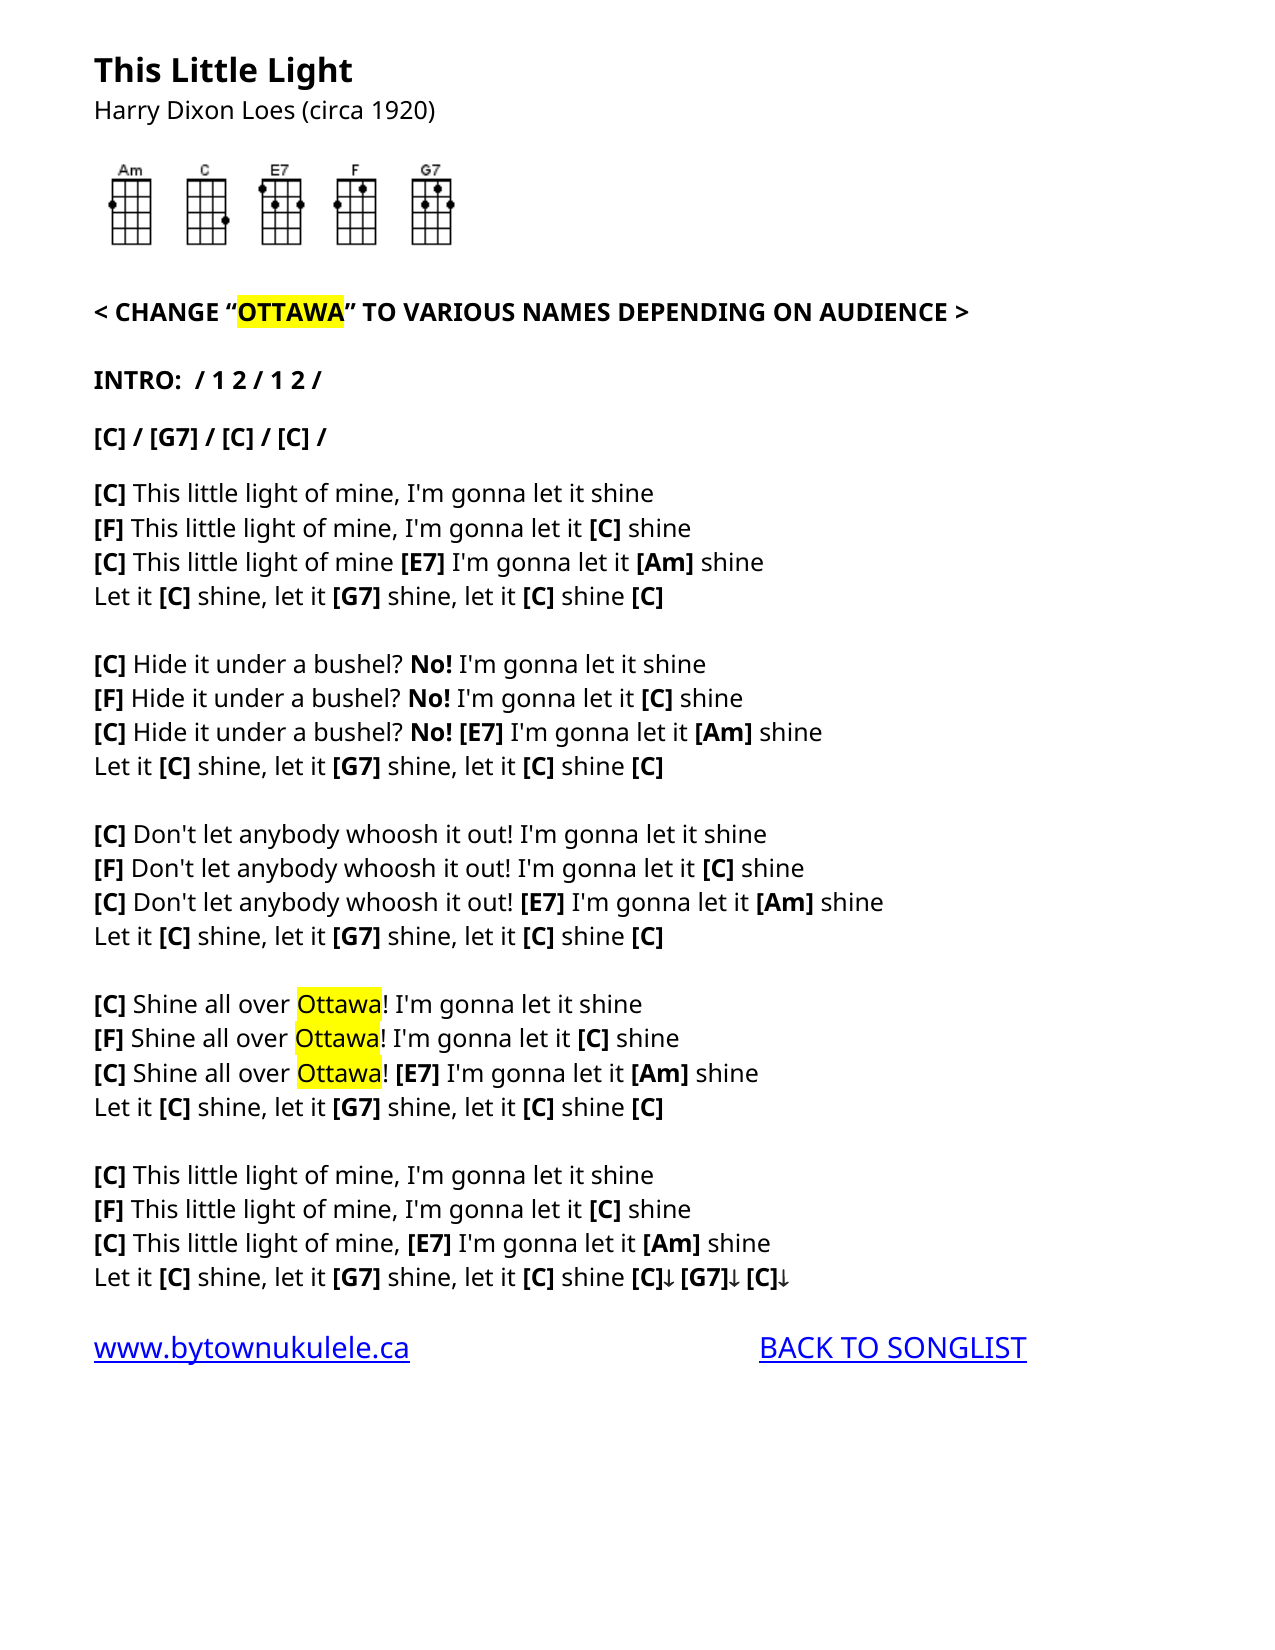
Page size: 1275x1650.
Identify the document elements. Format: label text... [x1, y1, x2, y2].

subtitle This Little Light [94, 47, 1200, 92]
text [F] Shine all over Ottawa! I'm gonna let it [C] shine [94, 1021, 295, 1055]
text [C] / [G7] / [C] / [C] / [94, 419, 1200, 453]
text [C] Hide it under a bushel? No! [E7] I'm gonna let it [Am] shine [94, 714, 1200, 749]
picture [93, 160, 469, 261]
text [C] This little light of mine, I'm gonna let it shine [94, 1157, 1200, 1191]
text Harry Dixon Loes (circa 1920) [94, 92, 1200, 126]
text [C] This little light of mine, [E7] I'm gonna let it [Am] shine [94, 1226, 1200, 1259]
text www.bytownukulele.ca BACK TO SONGLIST [94, 1328, 1200, 1367]
text Let it [C] shine, let it [G7] shine, let it [C] shine [C] [G7] [C] [94, 1259, 1200, 1294]
text [F] This little light of mine, I'm gonna let it [C] shine [94, 1191, 1200, 1226]
text [F] This little light of mine, I'm gonna let it [C] shine [94, 510, 1200, 544]
text < Change “ottawa” to various names depending on audience > [94, 294, 1200, 328]
text [C] Shine all over Ottawa! I'm gonna let it shine [94, 987, 297, 1021]
text Let it [C] shine, let it [G7] shine, let it [C] shine [C] [94, 1089, 1200, 1123]
text [C] Don't let anybody whoosh it out! [E7] I'm gonna let it [Am] shine [94, 885, 1200, 919]
text [C] Don't let anybody whoosh it out! I'm gonna let it shine [94, 817, 1200, 851]
text [C] Hide it under a bushel? No! I'm gonna let it shine [94, 646, 1200, 681]
text INTRO: / 1 2 / 1 2 / [94, 363, 1200, 397]
text Let it [C] shine, let it [G7] shine, let it [C] shine [C] [94, 749, 1200, 783]
text [C] Shine all over Ottawa! I'm gonna let it shine [382, 987, 1200, 1021]
text [C] This little light of mine, I'm gonna let it shine [94, 476, 1200, 510]
text [F] Hide it under a bushel? No! I'm gonna let it [C] shine [94, 681, 1200, 714]
text Let it [C] shine, let it [G7] shine, let it [C] shine [C] [94, 578, 1200, 612]
text [F] Don't let anybody whoosh it out! I'm gonna let it [C] shine [94, 851, 1200, 885]
text [C] This little light of mine [E7] I'm gonna let it [Am] shine [94, 544, 1200, 578]
text [C] Shine all over Ottawa! [E7] I'm gonna let it [Am] shine [94, 1055, 297, 1089]
text [C] Shine all over Ottawa! [E7] I'm gonna let it [Am] shine [382, 1055, 1200, 1089]
text Let it [C] shine, let it [G7] shine, let it [C] shine [C] [94, 919, 1200, 953]
text [F] Shine all over Ottawa! I'm gonna let it [C] shine [380, 1021, 1200, 1055]
